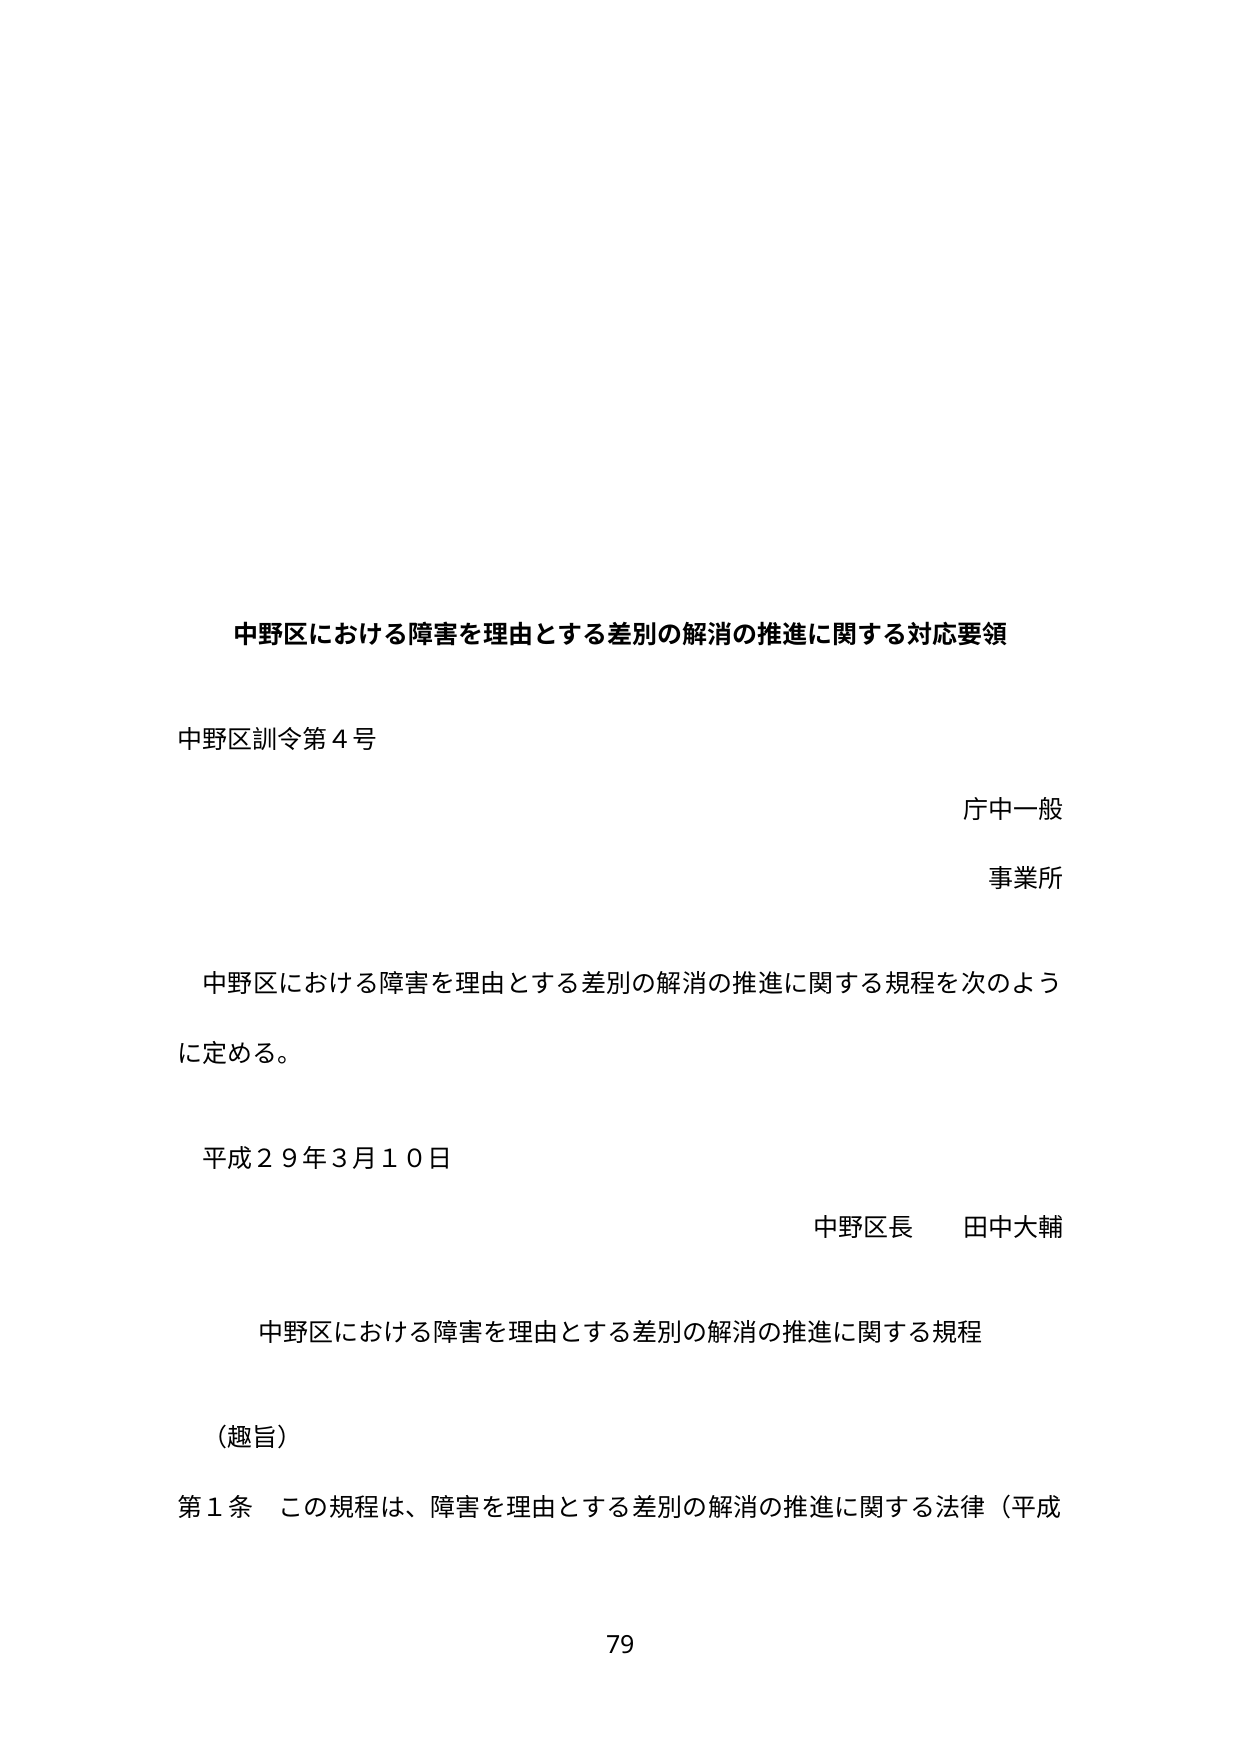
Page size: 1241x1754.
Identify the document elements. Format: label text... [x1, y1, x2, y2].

text 中野区における障害を理由とする差別の解消の推進に関する対応要領 [177, 598, 1063, 668]
text 平成２９年３月１０日 [177, 1121, 1063, 1191]
text 中野区における障害を理由とする差別の解消の推進に関する規程を次のように定める。 [177, 947, 1063, 1086]
text 中野区における障害を理由とする差別の解消の推進に関する規程 [177, 1296, 1063, 1366]
text 庁中一般 [177, 772, 1063, 842]
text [177, 1470, 1063, 1540]
text 事業所 [177, 842, 1063, 912]
text 中野区訓令第４号 [177, 702, 1063, 772]
text 中野区長 田中大輔 [177, 1191, 1063, 1261]
text （趣旨） [177, 1400, 1063, 1470]
